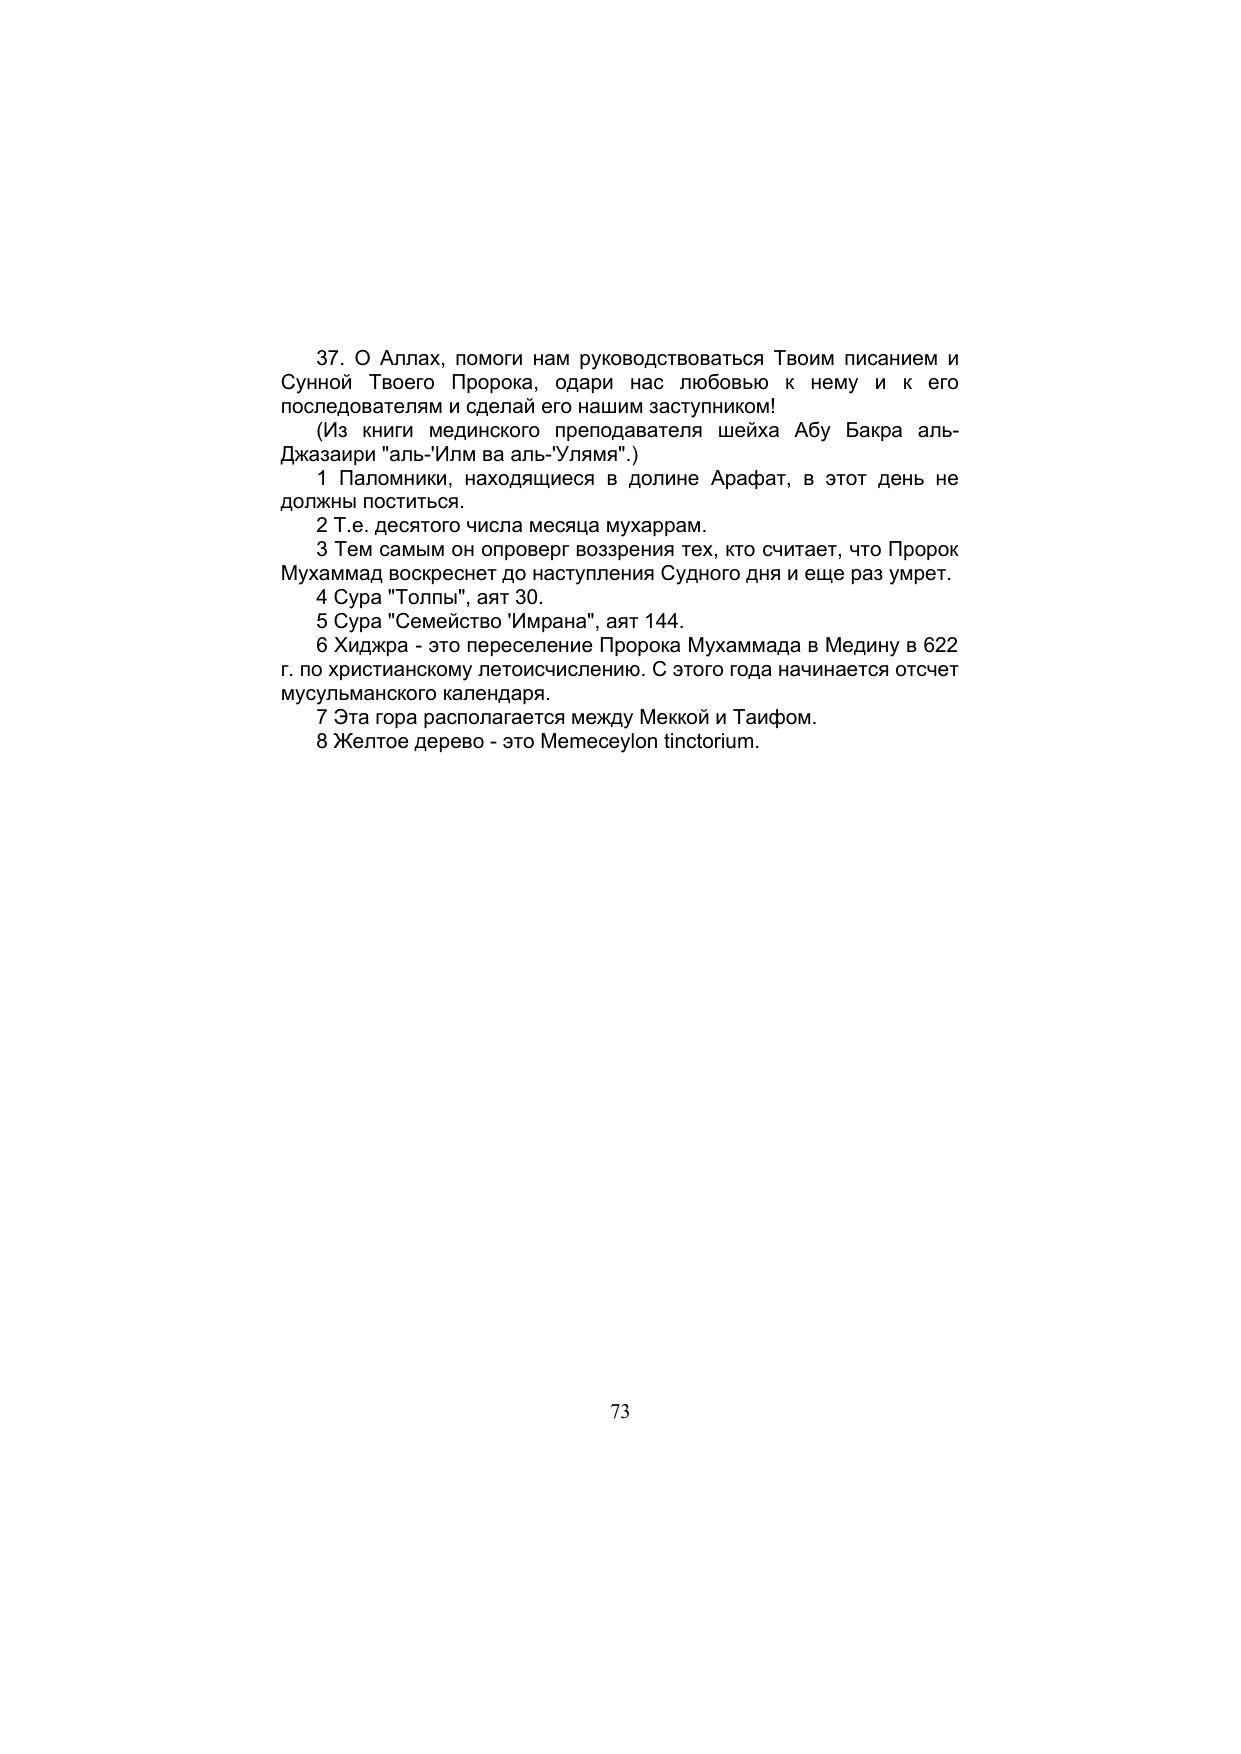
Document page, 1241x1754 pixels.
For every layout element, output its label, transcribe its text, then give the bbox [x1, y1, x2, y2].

text 4 Сура "Толпы", аят 30. [281, 585, 960, 609]
text 8 Желтое дерево - это Memeceylon tinctorium. [281, 729, 960, 753]
text 6 Хиджра - это переселение Пророка Мухаммада в Медину в 622 г. по христианскому летоисчислению. С этого года начинается отсчет мусульманского календаря. [281, 633, 960, 705]
text 3 Тем самым он опроверг воззрения тех, кто считает, что Пророк Мухаммад воскреснет до наступления Судного дня и еще раз умрет. [281, 537, 960, 585]
text 1 Паломники, находящиеся в долине Арафат, в этот день не должны поститься. [281, 465, 960, 513]
text 5 Сура "Семейство 'Имрана", аят 144. [281, 609, 960, 633]
text 2 Т.е. десятого числа месяца мухаррам. [281, 513, 960, 537]
text (Из книги мединского преподавателя шейха Абу Бакра аль-Джазаири "аль-'Илм ва аль-'Улямя".) [281, 417, 960, 465]
text 7 Эта гора располагается между Меккой и Таифом. [281, 705, 960, 729]
text 37. О Аллах, помоги нам руководствоваться Твоим писанием и Сунной Твоего Пророка, одари нас любовью к нему и к его последователям и сделай его нашим заступником! [281, 346, 960, 417]
